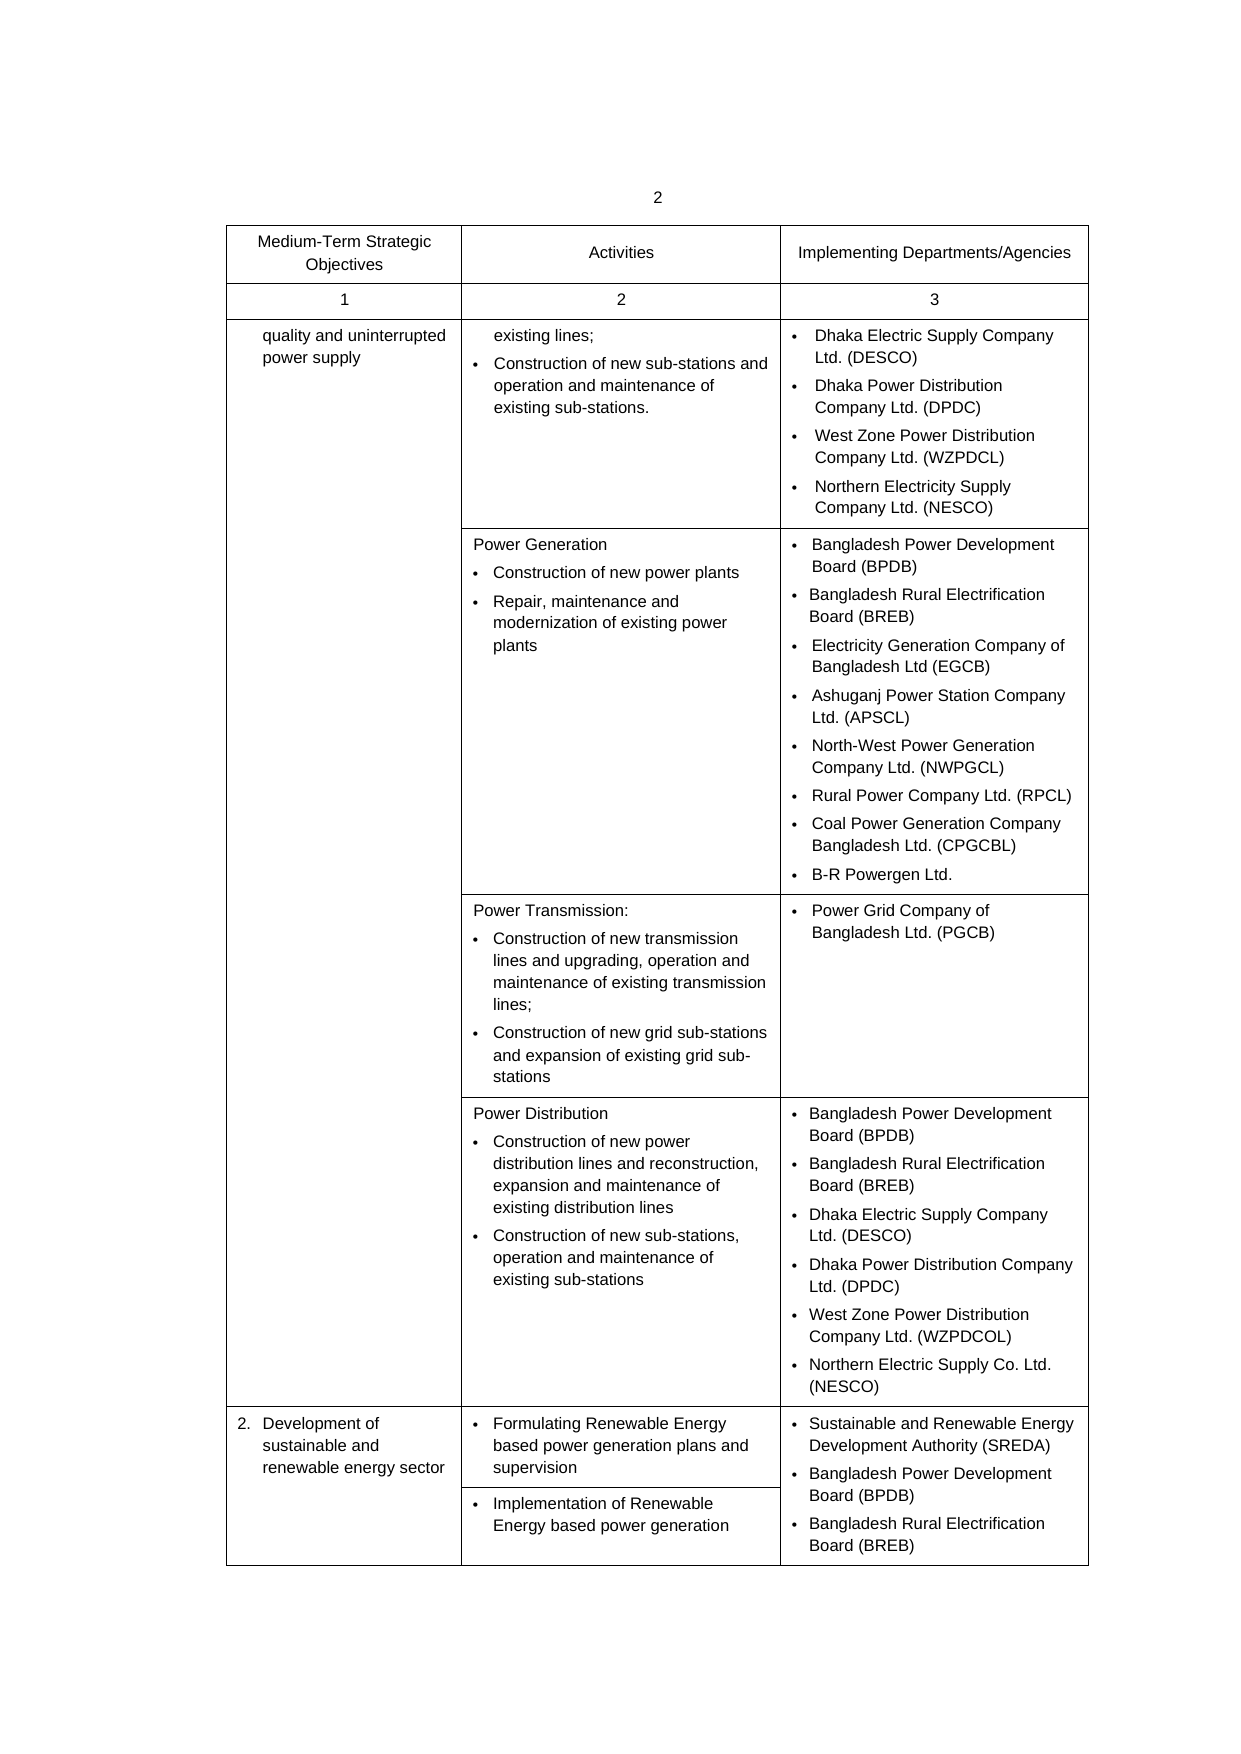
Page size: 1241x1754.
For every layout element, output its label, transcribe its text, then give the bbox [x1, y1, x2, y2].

table_cell 3 [781, 284, 1088, 318]
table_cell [781, 320, 1088, 528]
table_cell Bangladesh Power Development Board (BPDB) Bangladesh Rural Electrification Board (BREB) Dhaka Electric Supply Company Ltd. (DESCO) Dhaka Power Distribution Company Ltd. (DPDC) West Zone Power Distribution Company Ltd. (WZPDCOL) Northern Electric Supply Co. Ltd. (NESCO) [781, 1098, 1088, 1406]
table_header Implementing Departments/Agencies [781, 226, 1088, 283]
table_cell Development of sustainable and renewable energy sector [227, 1407, 461, 1565]
table_header Activities [462, 226, 780, 283]
table_cell 1 [227, 284, 461, 318]
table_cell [227, 320, 461, 1406]
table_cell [462, 320, 780, 528]
table_cell Power Distribution Construction of new power distribution lines and reconstruction, expansion and maintenance of existing distribution lines Construction of new sub-stations, operation and maintenance of existing sub-stations [462, 1098, 780, 1406]
table_cell Sustainable and Renewable Energy Development Authority (SREDA) Bangladesh Power Development Board (BPDB) Bangladesh Rural Electrification Board (BREB) Dhaka Electric Supply Company Ltd. (DESCO) Dhaka Power Distribution Company Ltd. (DPDC) West Zone Power Distribution Company Ltd. (WZPDCOL) Rural Power Co. Lid (RPCL) B-R Power gen Ltd. [781, 1407, 1088, 1565]
table_cell Power Transmission: Construction of new transmission lines and upgrading, operation and maintenance of existing transmission lines; Construction of new grid sub-stations and expansion of existing grid sub-stations [462, 895, 780, 1097]
table_cell Power Grid Company of Bangladesh Ltd. (PGCB) [781, 895, 1088, 1097]
table_cell Power Generation Construction of new power plants Repair, maintenance and modernization of existing power plants [462, 529, 780, 894]
table_header Medium-Term Strategic Objectives [227, 226, 461, 283]
table_cell Bangladesh Power Development Board (BPDB) Bangladesh Rural Electrification Board (BREB) Electricity Generation Company of Bangladesh Ltd (EGCB) Ashuganj Power Station Company Ltd. (APSCL) North-West Power Generation Company Ltd. (NWPGCL) Rural Power Company Ltd. (RPCL) Coal Power Generation Company Bangladesh Ltd. (CPGCBL) B-R Powergen Ltd. [781, 529, 1088, 894]
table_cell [462, 1488, 780, 1565]
table_cell Formulating Renewable Energy based power generation plans and supervision [462, 1407, 780, 1487]
table_cell 2 [462, 284, 780, 318]
